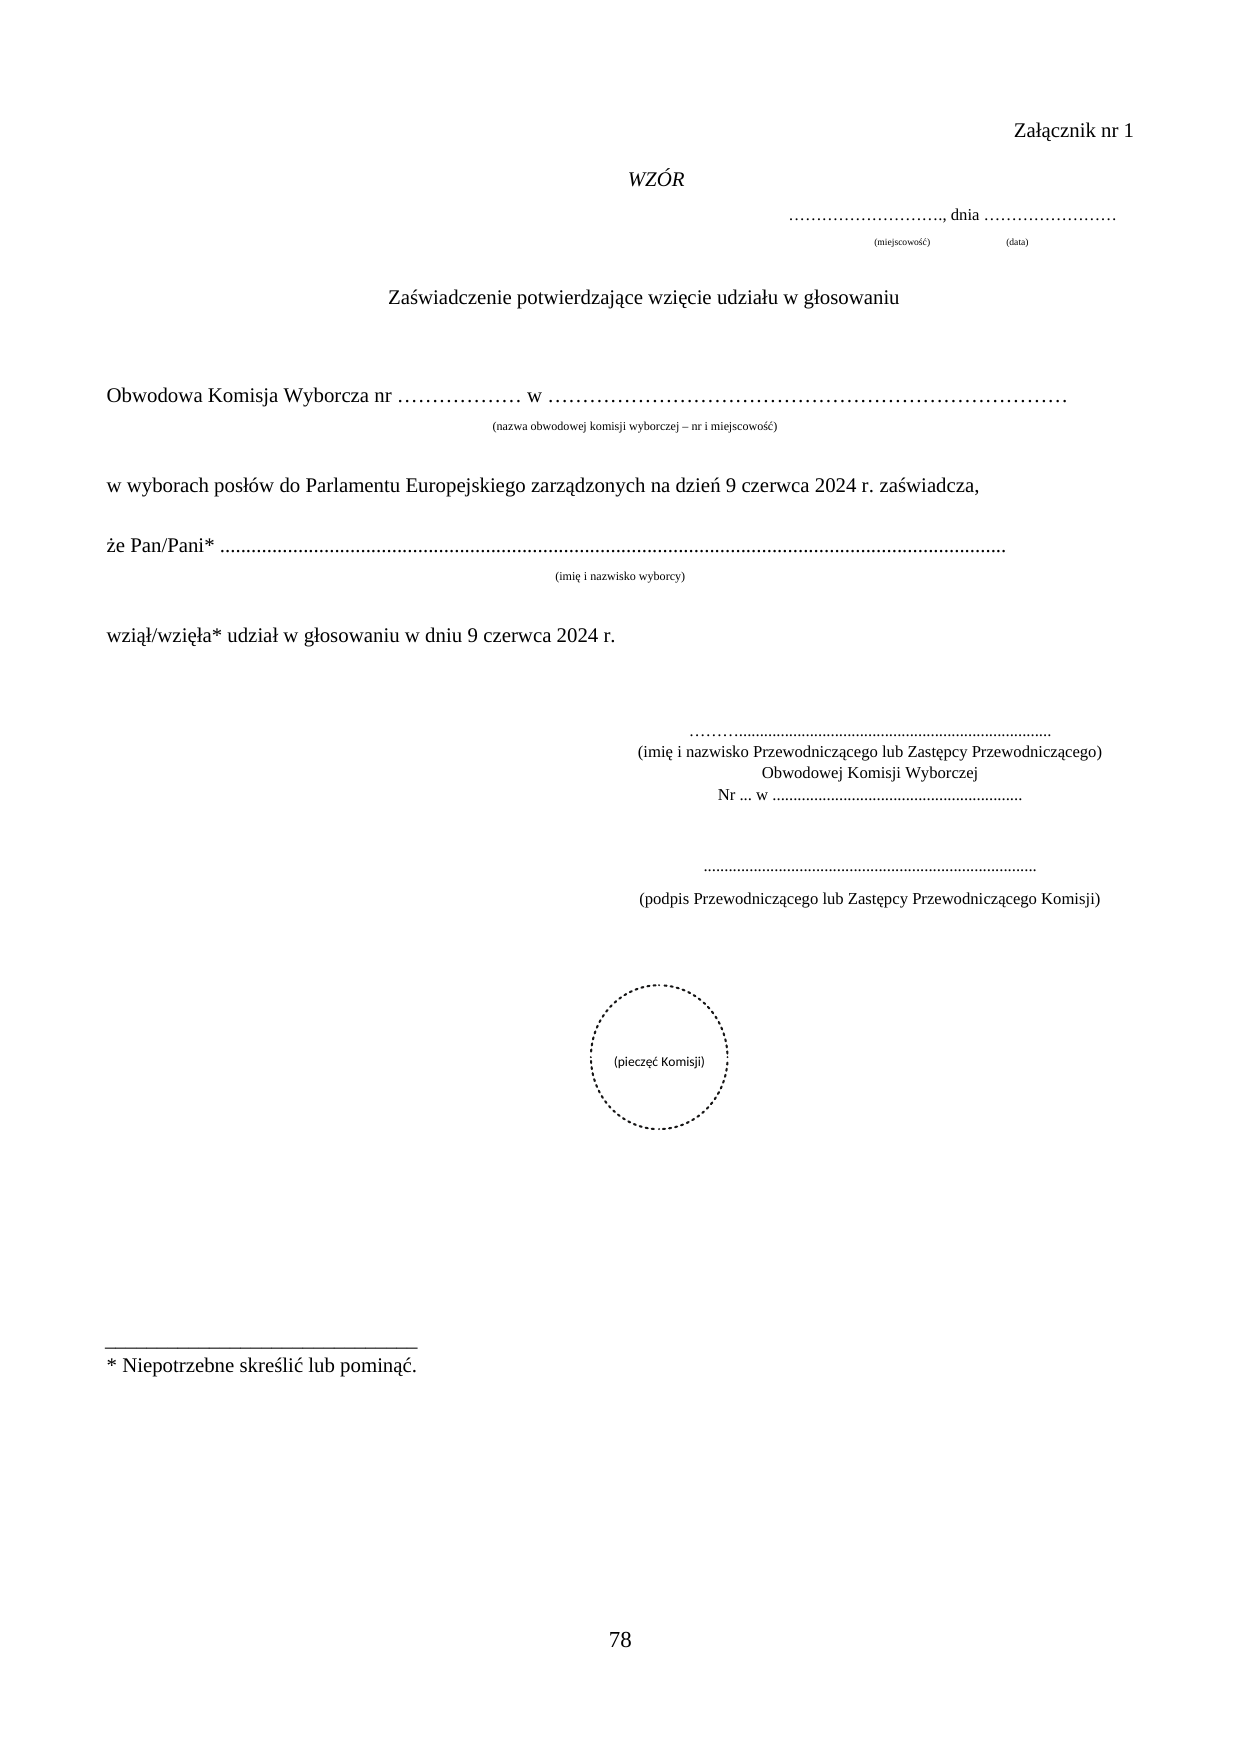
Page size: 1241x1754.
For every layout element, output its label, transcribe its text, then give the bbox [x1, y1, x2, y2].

text * Niepotrzebne skreślić lub pominąć. [106, 1352, 1134, 1377]
text WZÓR [106, 167, 1134, 191]
text że Pan/Pani* ....................................................................................................................................................... [106, 533, 1134, 557]
text wziął/wzięła* udział w głosowaniu w dniu 9 czerwca 2024 r. [106, 623, 1134, 647]
text ………........................................................................... [106, 721, 1117, 740]
text (nazwa obwodowej komisji wyborczej – nr i miejscowość) [106, 419, 1104, 443]
text Załącznik nr 1 [106, 118, 1134, 142]
text (miejscowość) (data) [106, 236, 1117, 255]
text Obwodowej Komisji Wyborczej [106, 763, 1117, 782]
text Obwodowa Komisja Wyborcza nr ……………… w ………………………………………………………………… [106, 383, 1134, 407]
text (imię i nazwisko wyborcy) [106, 569, 1134, 593]
text Nr ... w ............................................................ [106, 784, 1117, 803]
text ………………………., dnia …………………… [106, 204, 1117, 224]
text (imię i nazwisko Przewodniczącego lub Zastępcy Przewodniczącego) [106, 742, 1117, 761]
text Zaświadczenie potwierdzające wzięcie udziału w głosowaniu [154, 285, 1134, 309]
text ______________________________ [105, 1327, 1134, 1351]
text (podpis Przewodniczącego lub Zastępcy Przewodniczącego Komisji) [106, 889, 1117, 908]
text w wyborach posłów do Parlamentu Europejskiego zarządzonych na dzień 9 czerwca 2024 r. zaświadcza, [106, 473, 1134, 497]
text ................................................................................ [106, 855, 1117, 874]
